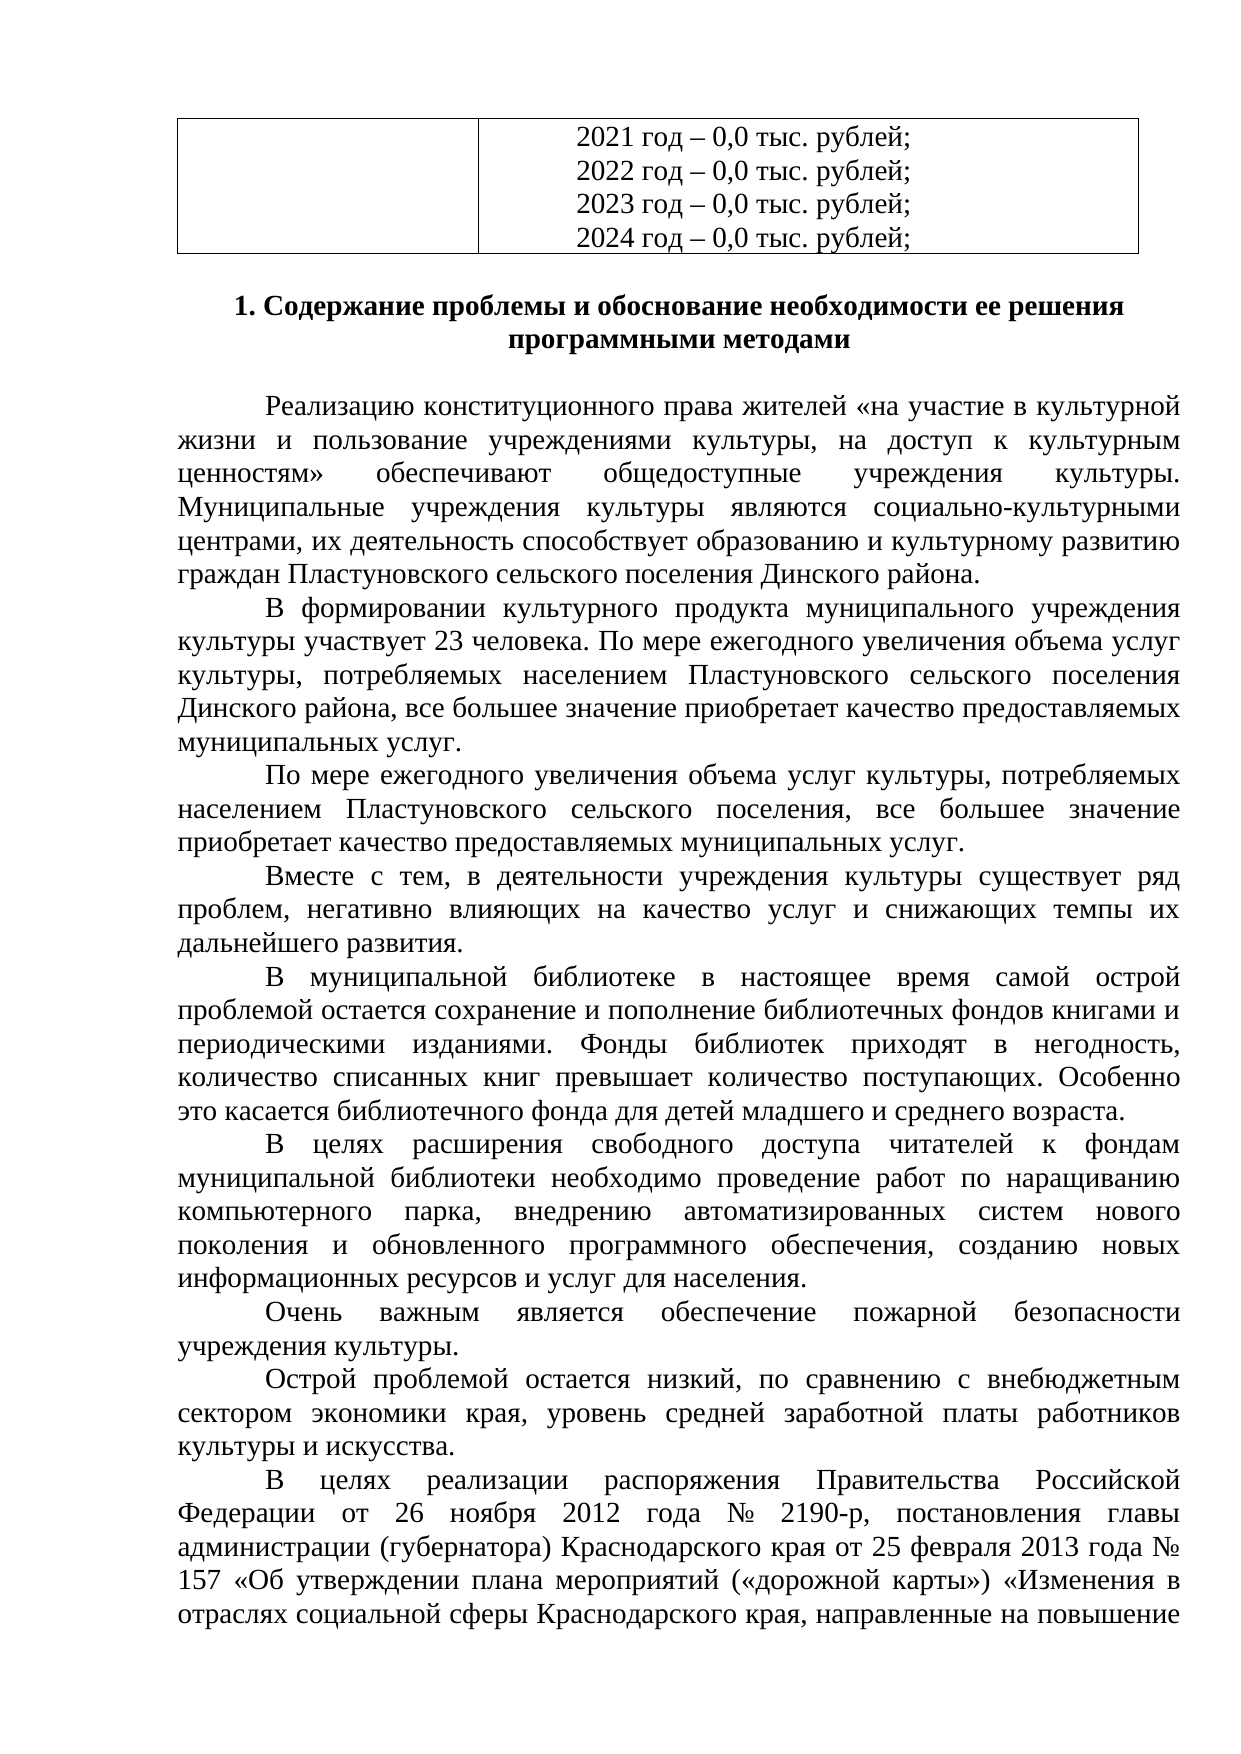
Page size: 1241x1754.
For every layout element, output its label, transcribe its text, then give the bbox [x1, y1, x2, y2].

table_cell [178, 119, 478, 253]
text Острой проблемой остается низкий, по сравнению с внебюджетным сектором экономики края, уровень средней заработной платы работников культуры и искусства. [177, 1361, 1181, 1462]
text По мере ежегодного увеличения объема услуг культуры, потребляемых населением Пластуновского сельского поселения, все большее значение приобретает качество предоставляемых муниципальных услуг. [177, 757, 1181, 858]
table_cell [479, 119, 1138, 253]
text В целях расширения свободного доступа читателей к фондам муниципальной библиотеки необходимо проведение работ по наращиванию компьютерного парка, внедрению автоматизированных систем нового поколения и обновленного программного обеспечения, созданию новых информационных ресурсов и услуг для населения. [177, 1126, 1181, 1294]
text В формировании культурного продукта муниципального учреждения культуры участвует 23 человека. По мере ежегодного увеличения объема услуг культуры, потребляемых населением Пластуновского сельского поселения Динского района, все большее значение приобретает качество предоставляемых муниципальных услуг. [177, 590, 1181, 757]
text В муниципальной библиотеке в настоящее время самой острой проблемой остается сохранение и пополнение библиотечных фондов книгами и периодическими изданиями. Фонды библиотек приходят в негодность, количество списанных книг превышает количество поступающих. Особенно это касается библиотечного фонда для детей младшего и среднего возраста. [177, 959, 1181, 1126]
text Очень важным является обеспечение пожарной безопасности учреждения культуры. [177, 1294, 1181, 1361]
text Вместе с тем, в деятельности учреждения культуры существует ряд проблем, негативно влияющих на качество услуг и снижающих темпы их дальнейшего развития. [177, 858, 1181, 959]
text 1. Содержание проблемы и обоснование необходимости ее решения программными методами [177, 288, 1181, 355]
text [177, 1462, 1181, 1629]
text Реализацию конституционного права жителей «на участие в культурной жизни и пользование учреждениями культуры, на доступ к культурным ценностям» обеспечивают общедоступные учреждения культуры. Муниципальные учреждения культуры являются социально-культурными центрами, их деятельность способствует образованию и культурному развитию граждан Пластуновского сельского поселения Динского района. [177, 388, 1181, 590]
